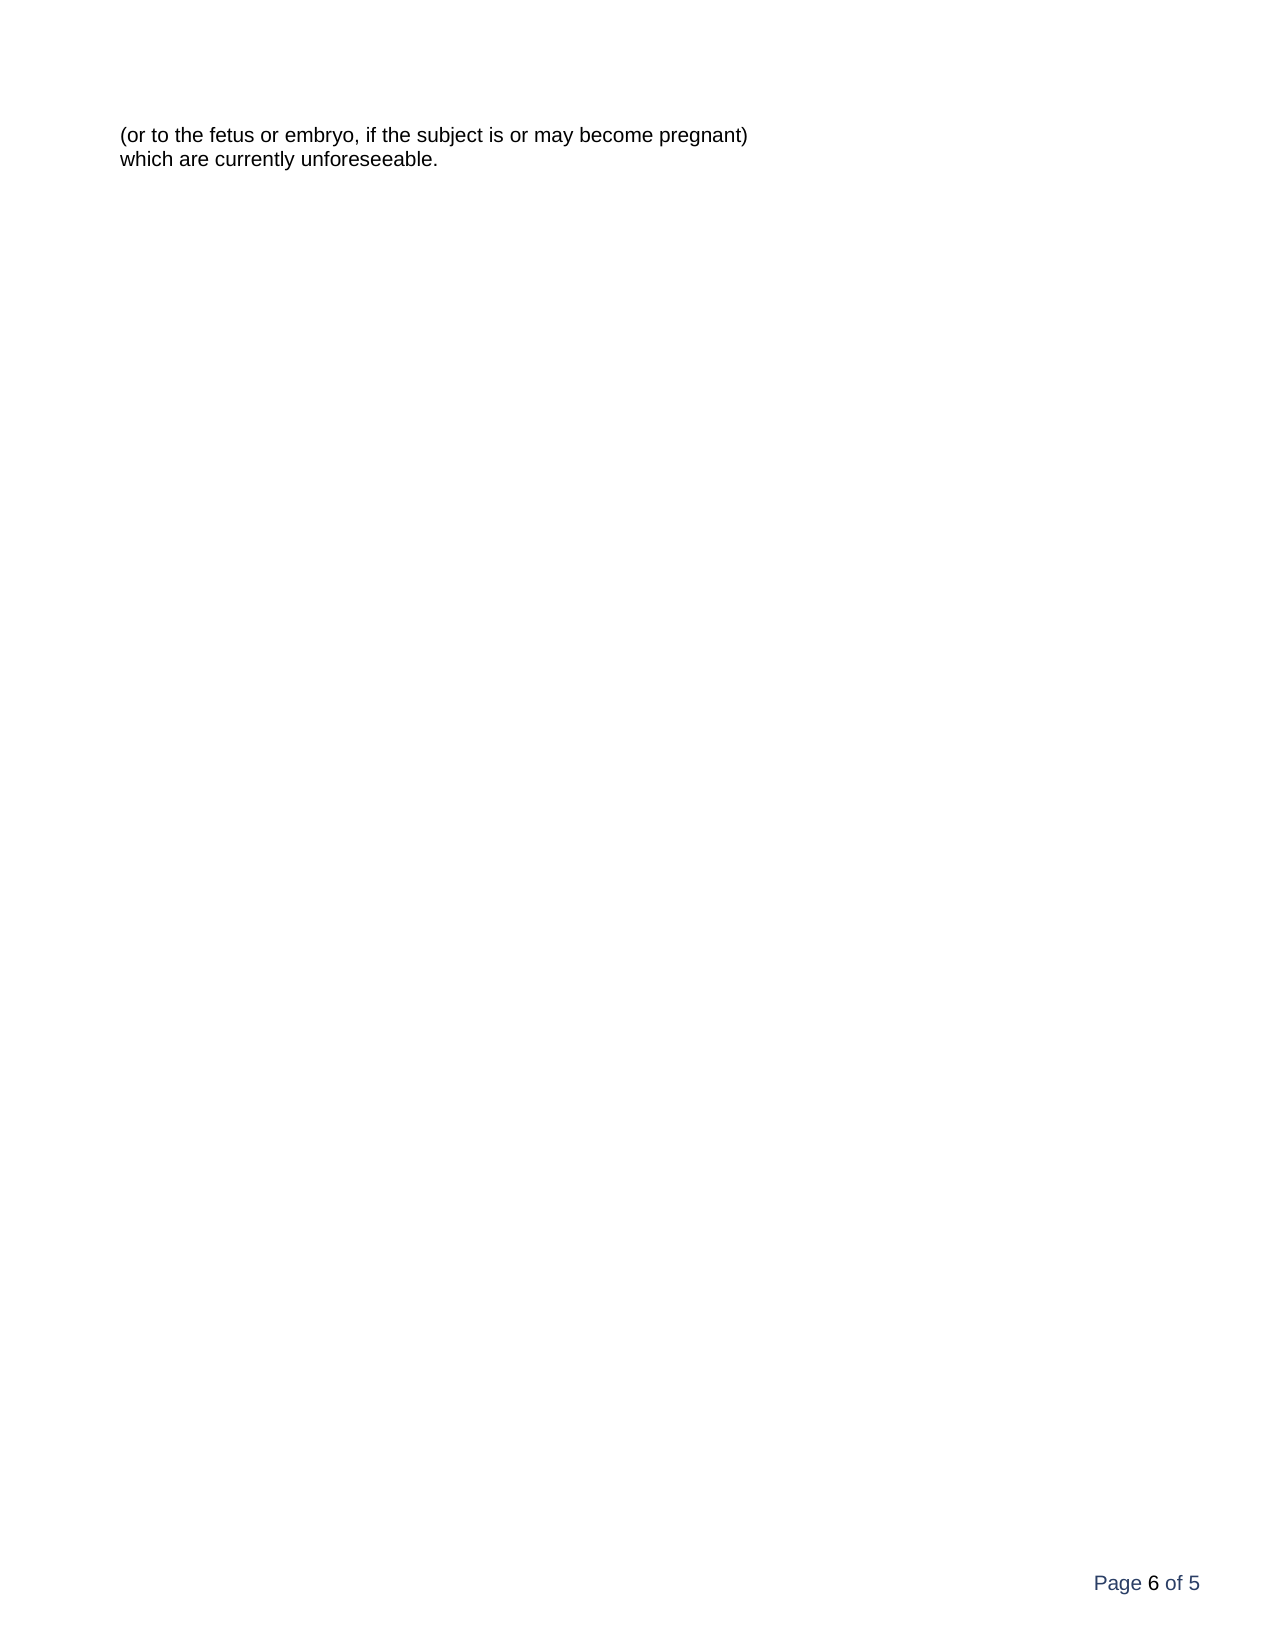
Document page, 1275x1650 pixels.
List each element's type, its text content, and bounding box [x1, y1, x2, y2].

text (or to the fetus or embryo, if the subject is or may become pregnant) which are currently unforeseeable. [120, 123, 793, 171]
